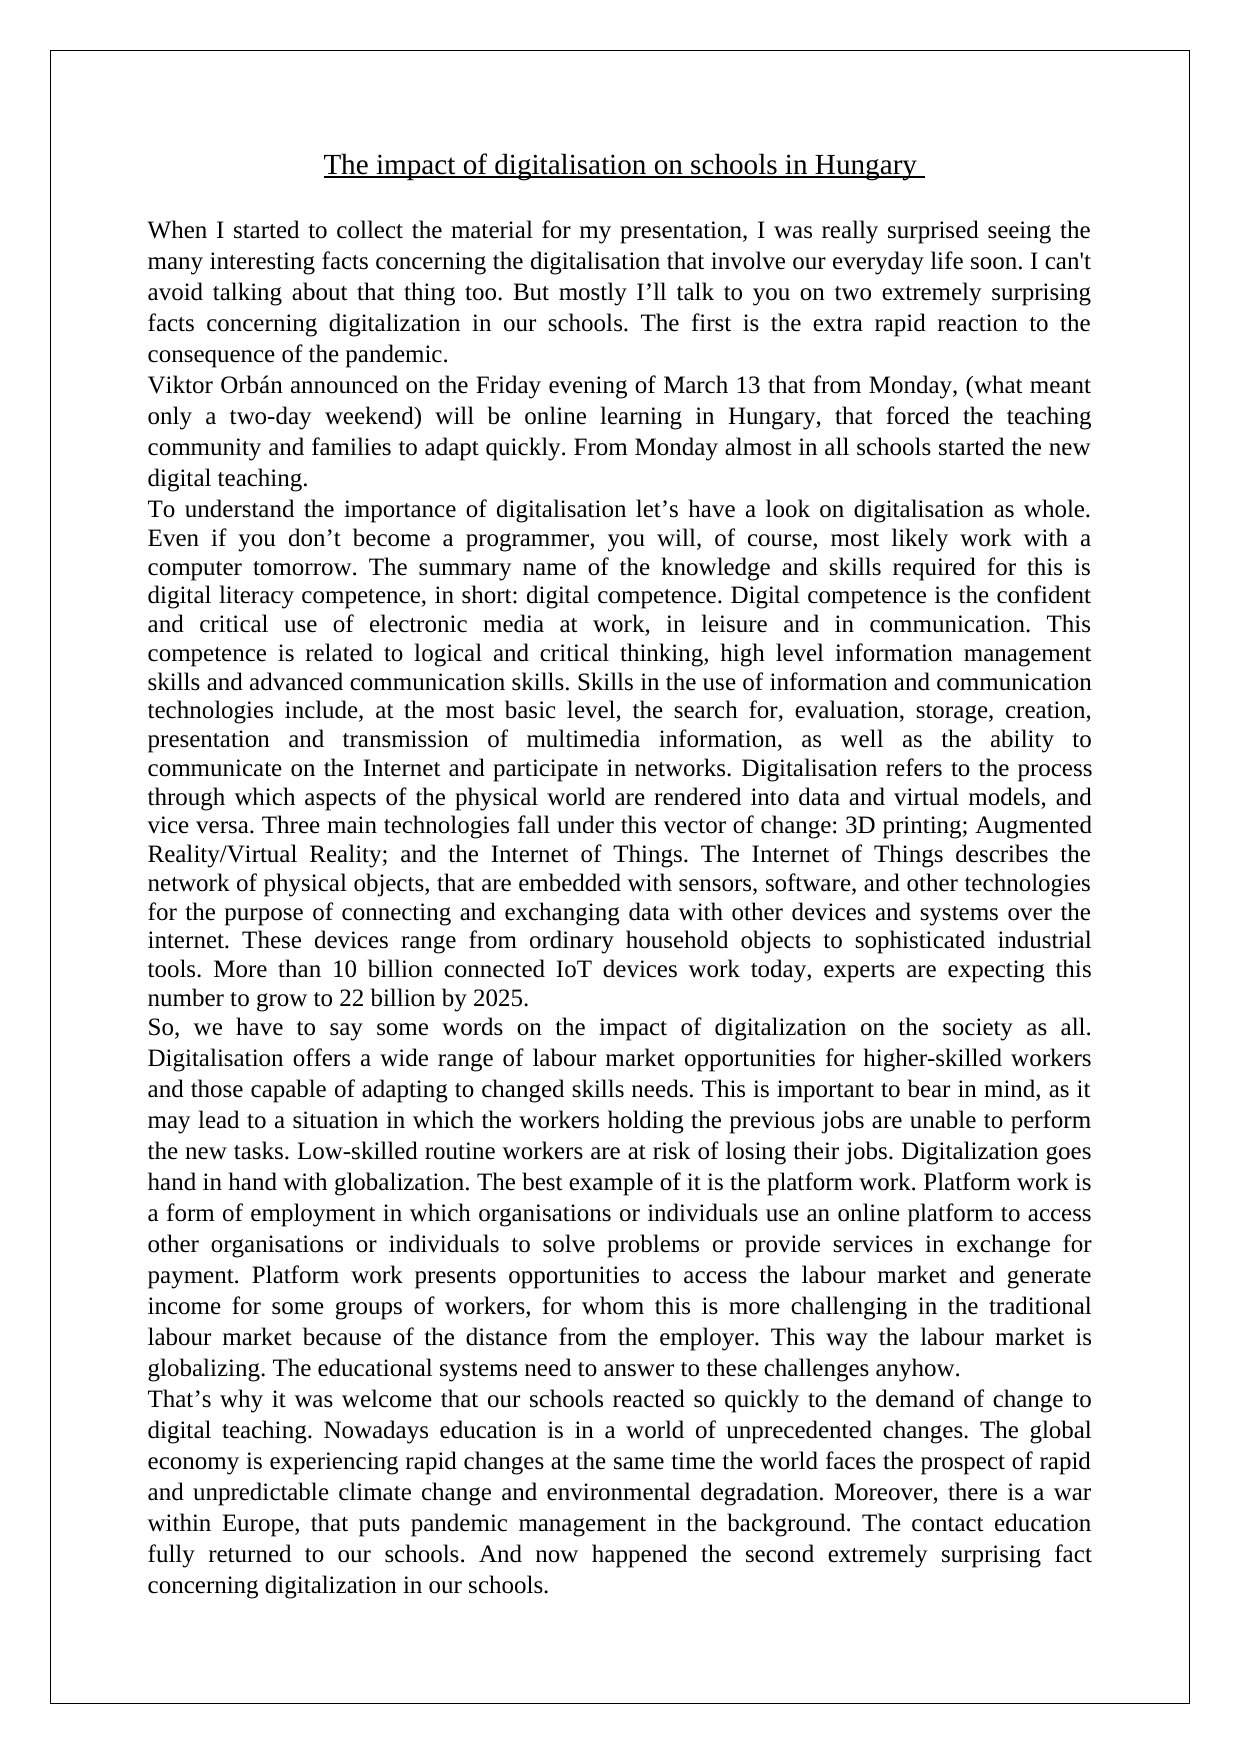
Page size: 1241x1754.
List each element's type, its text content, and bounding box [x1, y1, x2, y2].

text So, we have to say some words on the impact of digitalization on the society as all. Digitalisation offers a wide range of labour market opportunities for higher-skilled workers and those capable of adapting to changed skills needs. This is important to bear in mind, as it may lead to a situation in which the workers holding the previous jobs are unable to perform the new tasks. Low-skilled routine workers are at risk of losing their jobs. Digitalization goes hand in hand with globalization. The best example of it is the platform work. Platform work is a form of employment in which organisations or individuals use an online platform to access other organisations or individuals to solve problems or provide services in exchange for payment. Platform work presents opportunities to access the labour market and generate income for some groups of workers, for whom this is more challenging in the traditional labour market because of the distance from the employer. This way the labour market is globalizing. The educational systems need to answer to these challenges anyhow. [147, 1012, 1093, 1382]
text To understand the importance of digitalisation let’s have a look on digitalisation as whole. Even if you don’t become a programmer, you will, of course, most likely work with a computer tomorrow. The summary name of the knowledge and skills required for this is digital literacy competence, in short: digital competence. Digital competence is the confident and critical use of electronic media at work, in leisure and in communication. This competence is related to logical and critical thinking, high level information management skills and advanced communication skills. Skills in the use of information and communication technologies include, at the most basic level, the search for, evaluation, storage, creation, presentation and transmission of multimedia information, as well as the ability to communicate on the Internet and participate in networks. Digitalisation refers to the process through which aspects of the physical world are rendered into data and virtual models, and vice versa. Three main technologies fall under this vector of change: 3D printing; Augmented Reality/Virtual Reality; and the Internet of Things. The Internet of Things describes the network of physical objects, that are embedded with sensors, software, and other technologies for the purpose of connecting and exchanging data with other devices and systems over the internet. These devices range from ordinary household objects to sophisticated industrial tools. More than 10 billion connected IoT devices work today, experts are expecting this number to grow to 22 billion by 2025. [147, 494, 1093, 1012]
text That’s why it was welcome that our schools reacted so quickly to the demand of change to digital teaching. Nowadays education is in a world of unprecedented changes. The global economy is experiencing rapid changes at the same time the world faces the prospect of rapid and unpredictable climate change and environmental degradation. Moreover, there is a war within Europe, that puts pandemic management in the background. The contact education fully returned to our schools. And now happened the second extremely surprising fact concerning digitalization in our schools. [147, 1384, 1093, 1599]
text Viktor Orbán announced on the Friday evening of March 13 that from Monday, (what meant only a two-day weekend) will be online learning in Hungary, that forced the teaching community and families to adapt quickly. From Monday almost in all schools started the new digital teaching. [147, 370, 1093, 492]
text When I started to collect the material for my presentation, I was really surprised seeing the many interesting facts concerning the digitalisation that involve our everyday life soon. I can't avoid talking about that thing too. But mostly I’ll talk to you on two extremely surprising facts concerning digitalization in our schools. The first is the extra rapid reaction to the consequence of the pandemic. [147, 215, 1093, 368]
text The impact of digitalisation on schools in Hungary [147, 147, 1093, 181]
